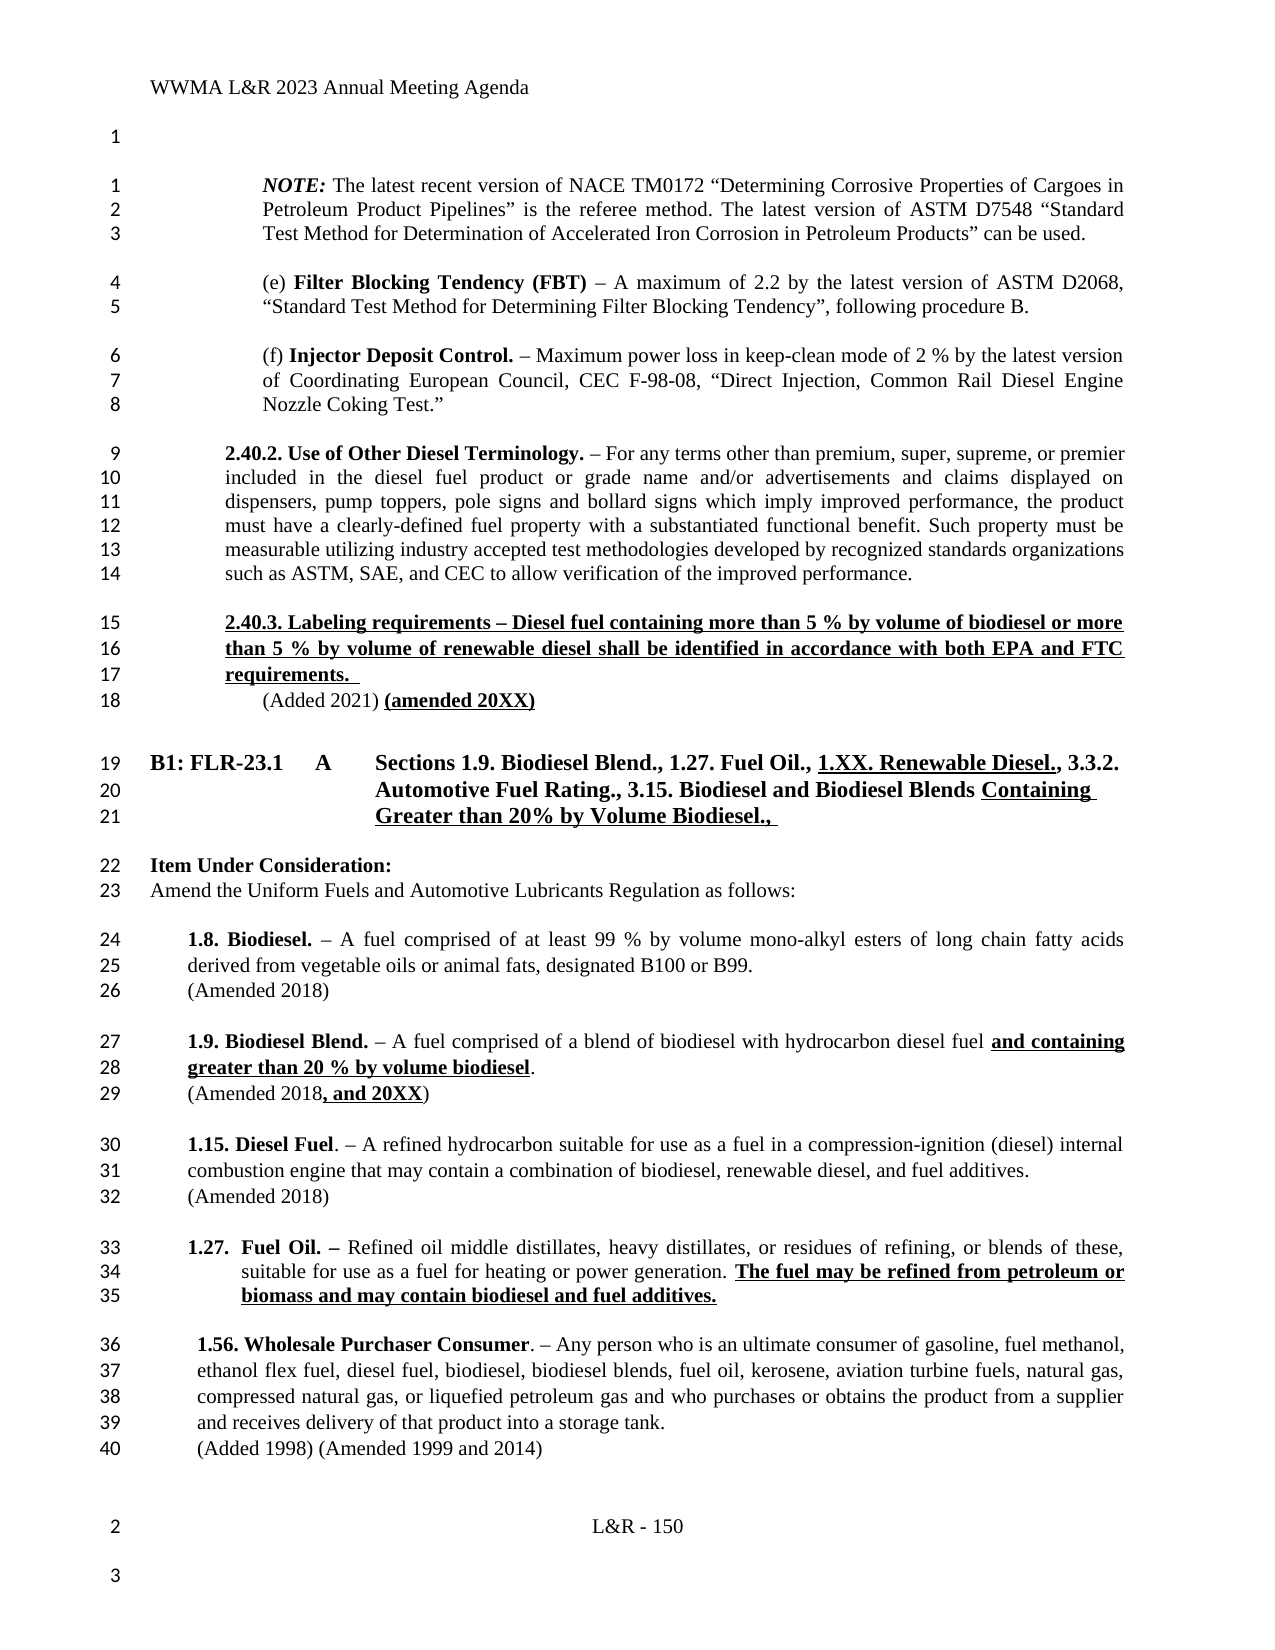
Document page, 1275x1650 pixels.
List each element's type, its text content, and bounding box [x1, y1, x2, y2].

text (Added 2021) (amended 20XX) [262, 688, 1125, 712]
text (Amended 2018) [187, 1184, 1125, 1208]
text (Added 1998) (Amended 1999 and 2014) [197, 1436, 1125, 1460]
text Amend the Uniform Fuels and Automotive Lubricants Regulation as follows: [150, 877, 1125, 902]
text 1.56. Wholesale Purchaser Consumer. – Any person who is an ultimate consumer of gasoline, fuel methanol, ethanol flex fuel, diesel fuel, biodiesel, biodiesel blends, fuel oil, kerosene, aviation turbine fuels, natural gas, compressed natural gas, or liquefied petroleum gas and who purchases or obtains the product from a supplier and receives delivery of that product into a storage tank. [197, 1332, 1125, 1434]
subtitle B1: FLR-23.1 A Sections 1.9. Biodiesel Blend., 1.27. Fuel Oil., 1.XX. Renewable Diesel., 3.3.2. Automotive Fuel Rating., 3.15. Biodiesel and Biodiesel Blends Containing Greater than 20% by Volume Biodiesel., [150, 749, 1125, 828]
text (Amended 2018) [187, 978, 1125, 1002]
text 1.9. Biodiesel Blend. – A fuel comprised of a blend of biodiesel with hydrocarbon diesel fuel and containing greater than 20 % by volume biodiesel. [187, 1029, 1125, 1079]
text (f) Injector Deposit Control. – Maximum power loss in keep-clean mode of 2 % by the latest version of Coordinating European Council, CEC F-98-08, “Direct Injection, Common Rail Diesel Engine Nozzle Coking Test.” [262, 343, 1125, 416]
text 2.40.3. Labeling requirements – Diesel fuel containing more than 5 % by volume of biodiesel or more than 5 % by volume of renewable diesel shall be identified in accordance with both EPA and FTC requirements. [225, 658, 1125, 686]
list Fuel Oil. – Refined oil middle distillates, heavy distillates, or residues of refining, or blends of these, suitable for use as a fuel for heating or power generation. The fuel may be refined from petroleum or biomass and may contain biodiesel and fuel additives. [187, 1235, 1125, 1307]
text NOTE: The latest recent version of NACE TM0172 “Determining Corrosive Properties of Cargoes in Petroleum Product Pipelines” is the referee method. The latest version of ASTM D7548 “Standard Test Method for Determination of Accelerated Iron Corrosion in Petroleum Products” can be used. [262, 173, 1125, 245]
text 1.15. Diesel Fuel. – A refined hydrocarbon suitable for use as a fuel in a compression-ignition (diesel) internal combustion engine that may contain a combination of biodiesel, renewable diesel, and fuel additives. [187, 1132, 1125, 1182]
text 2.40.3. Labeling requirements – Diesel fuel containing more than 5 % by volume of biodiesel or more than 5 % by volume of renewable diesel shall be identified in accordance with both EPA and FTC requirements. [225, 610, 1125, 657]
text (e) Filter Blocking Tendency (FBT) – A maximum of 2.2 by the latest version of ASTM D2068, “Standard Test Method for Determining Filter Blocking Tendency”, following procedure B. [262, 270, 1125, 318]
text 1.8. Biodiesel. – A fuel comprised of at least 99 % by volume mono-alkyl esters of long chain fatty acids derived from vegetable oils or animal fats, designated B100 or B99. [187, 927, 1125, 977]
text (Amended 2018, and 20XX) [187, 1081, 1125, 1105]
text Item Under Consideration: [150, 853, 1125, 877]
text 2.40.2. Use of Other Diesel Terminology. – For any terms other than premium, super, supreme, or premier included in the diesel fuel product or grade name and/or advertisements and claims displayed on dispensers, pump toppers, pole signs and bollard signs which imply improved performance, the product must have a clearly-defined fuel property with a substantiated functional benefit. Such property must be measurable utilizing industry accepted test methodologies developed by recognized standards organizations such as ASTM, SAE, and CEC to allow verification of the improved performance. [225, 441, 1125, 585]
